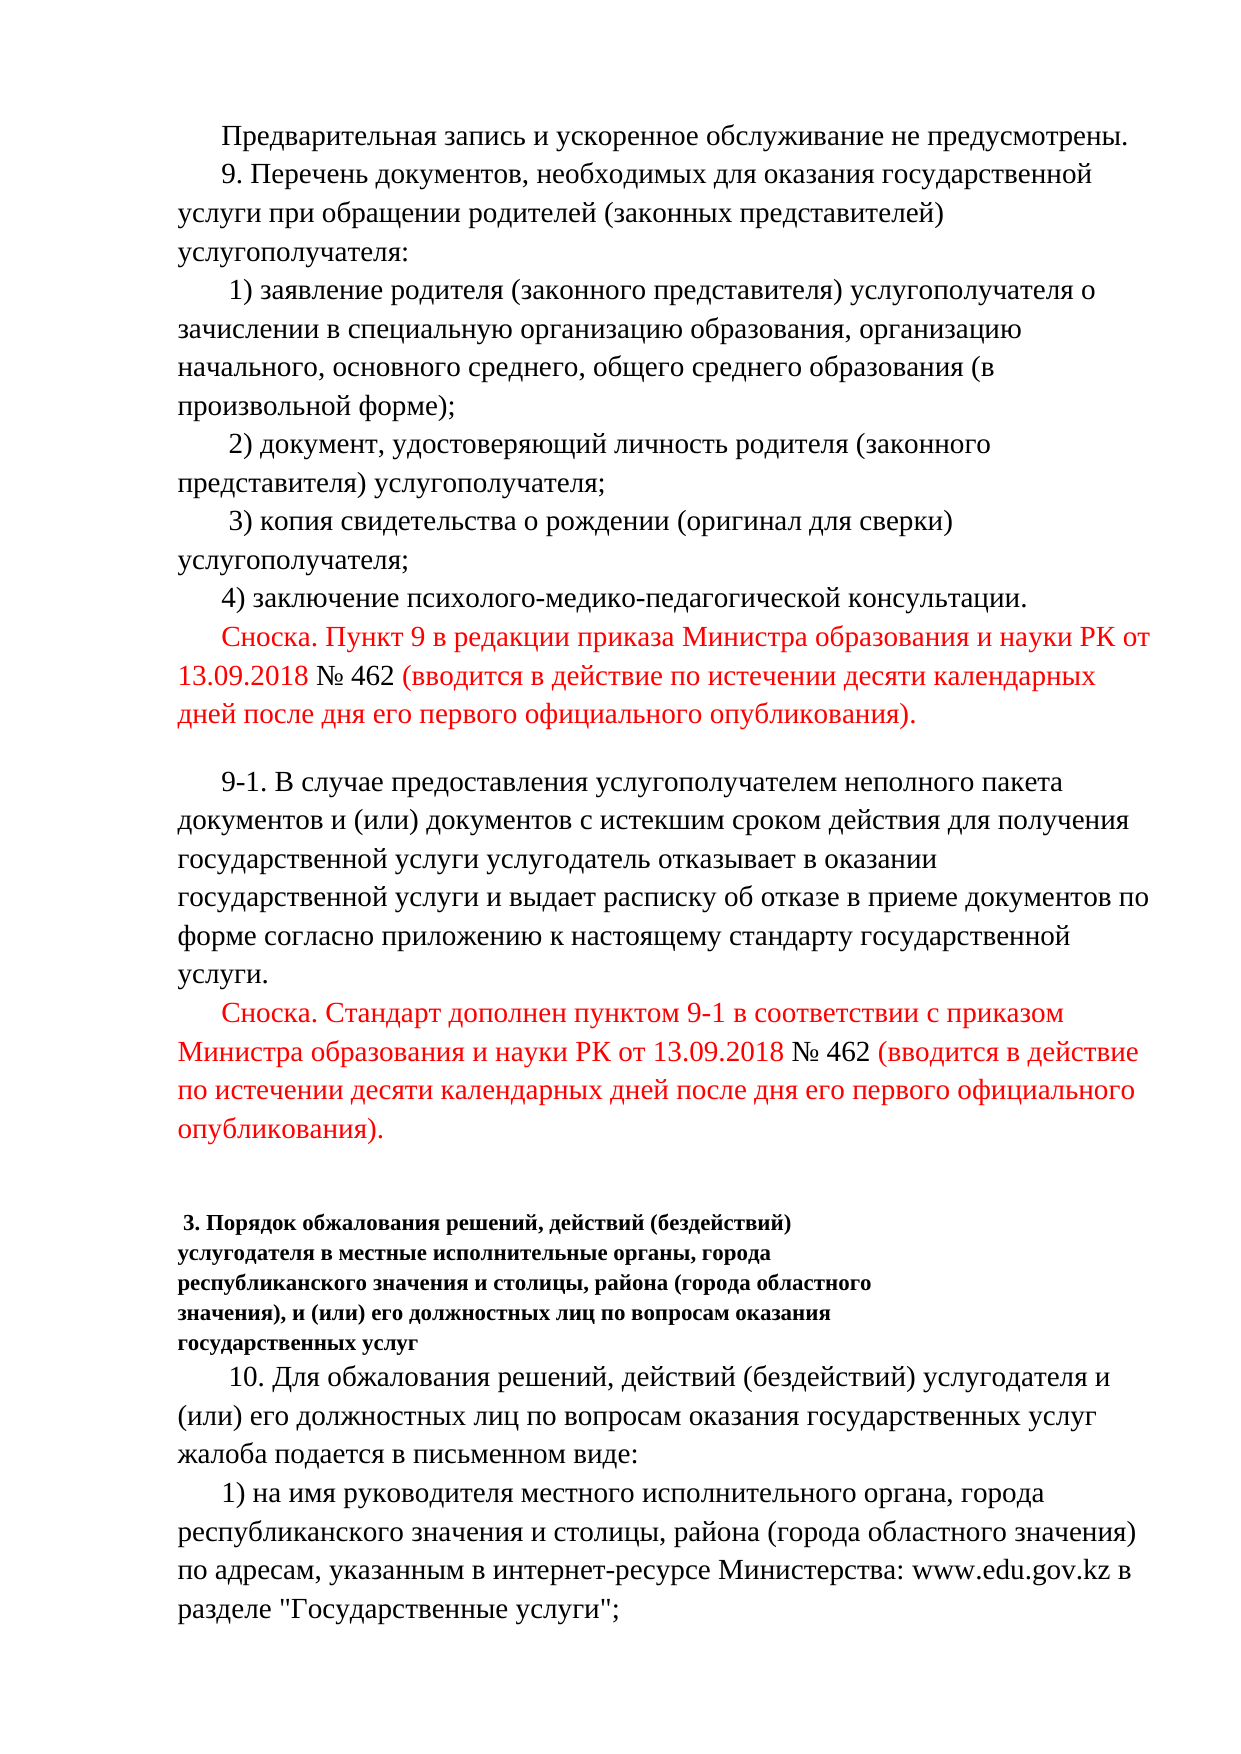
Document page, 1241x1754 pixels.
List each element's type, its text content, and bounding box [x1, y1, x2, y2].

text Сноска. Стандарт дополнен пунктом 9-1 в соответствии с приказом Министра образования и науки РК от 13.09.2018 № 462 (вводится в действие по истечении десяти календарных дней после дня его первого официального опубликования). [177, 995, 1152, 1205]
text 10. Для обжалования решений, действий (бездействий) услугодателя и (или) его должностных лиц по вопросам оказания государственных услуг жалоба подается в письменном виде: [177, 1359, 1152, 1470]
text 3. Порядок обжалования решений, действий (бездействий) услугодателя в местные исполнительные органы, города республиканского значения и столицы, района (города областного значения), и (или) его должностных лиц по вопросам оказания государственных услуг [177, 1208, 1152, 1356]
text 1) на имя руководителя местного исполнительного органа, города республиканского значения и столицы, района (города областного значения) по адресам, указанным в интернет-ресурсе Министерства: www.edu.gov.kz в разделе "Государственные услуги"; [177, 1475, 1152, 1624]
text 1) заявление родителя (законного представителя) услугополучателя о зачислении в специальную организацию образования, организацию начального, основного среднего, общего среднего образования (в произвольной форме); [177, 272, 1152, 421]
text 3) копия свидетельства о рождении (оригинал для сверки) услугополучателя; [177, 503, 1152, 576]
text 9. Перечень документов, необходимых для оказания государственной услуги при обращении родителей (законных представителей) услугополучателя: [177, 157, 1152, 267]
text 4) заключение психолого-медико-педагогической консультации. [177, 581, 1152, 614]
text 9-1. В случае предоставления услугополучателем неполного пакета документов и (или) документов с истекшим сроком действия для получения государственной услуги услугодатель отказывает в оказании государственной услуги и выдает расписку об отказе в приеме документов по форме согласно приложению к настоящему стандарту государственной услуги. [177, 764, 1152, 990]
text Предварительная запись и ускоренное обслуживание не предусмотрены. [177, 118, 1152, 152]
text 2) документ, удостоверяющий личность родителя (законного представителя) услугополучателя; [177, 426, 1152, 498]
text Сноска. Пункт 9 в редакции приказа Министра образования и науки РК от 13.09.2018 № 462 (вводится в действие по истечении десяти календарных дней после дня его первого официального опубликования). [177, 619, 1152, 760]
